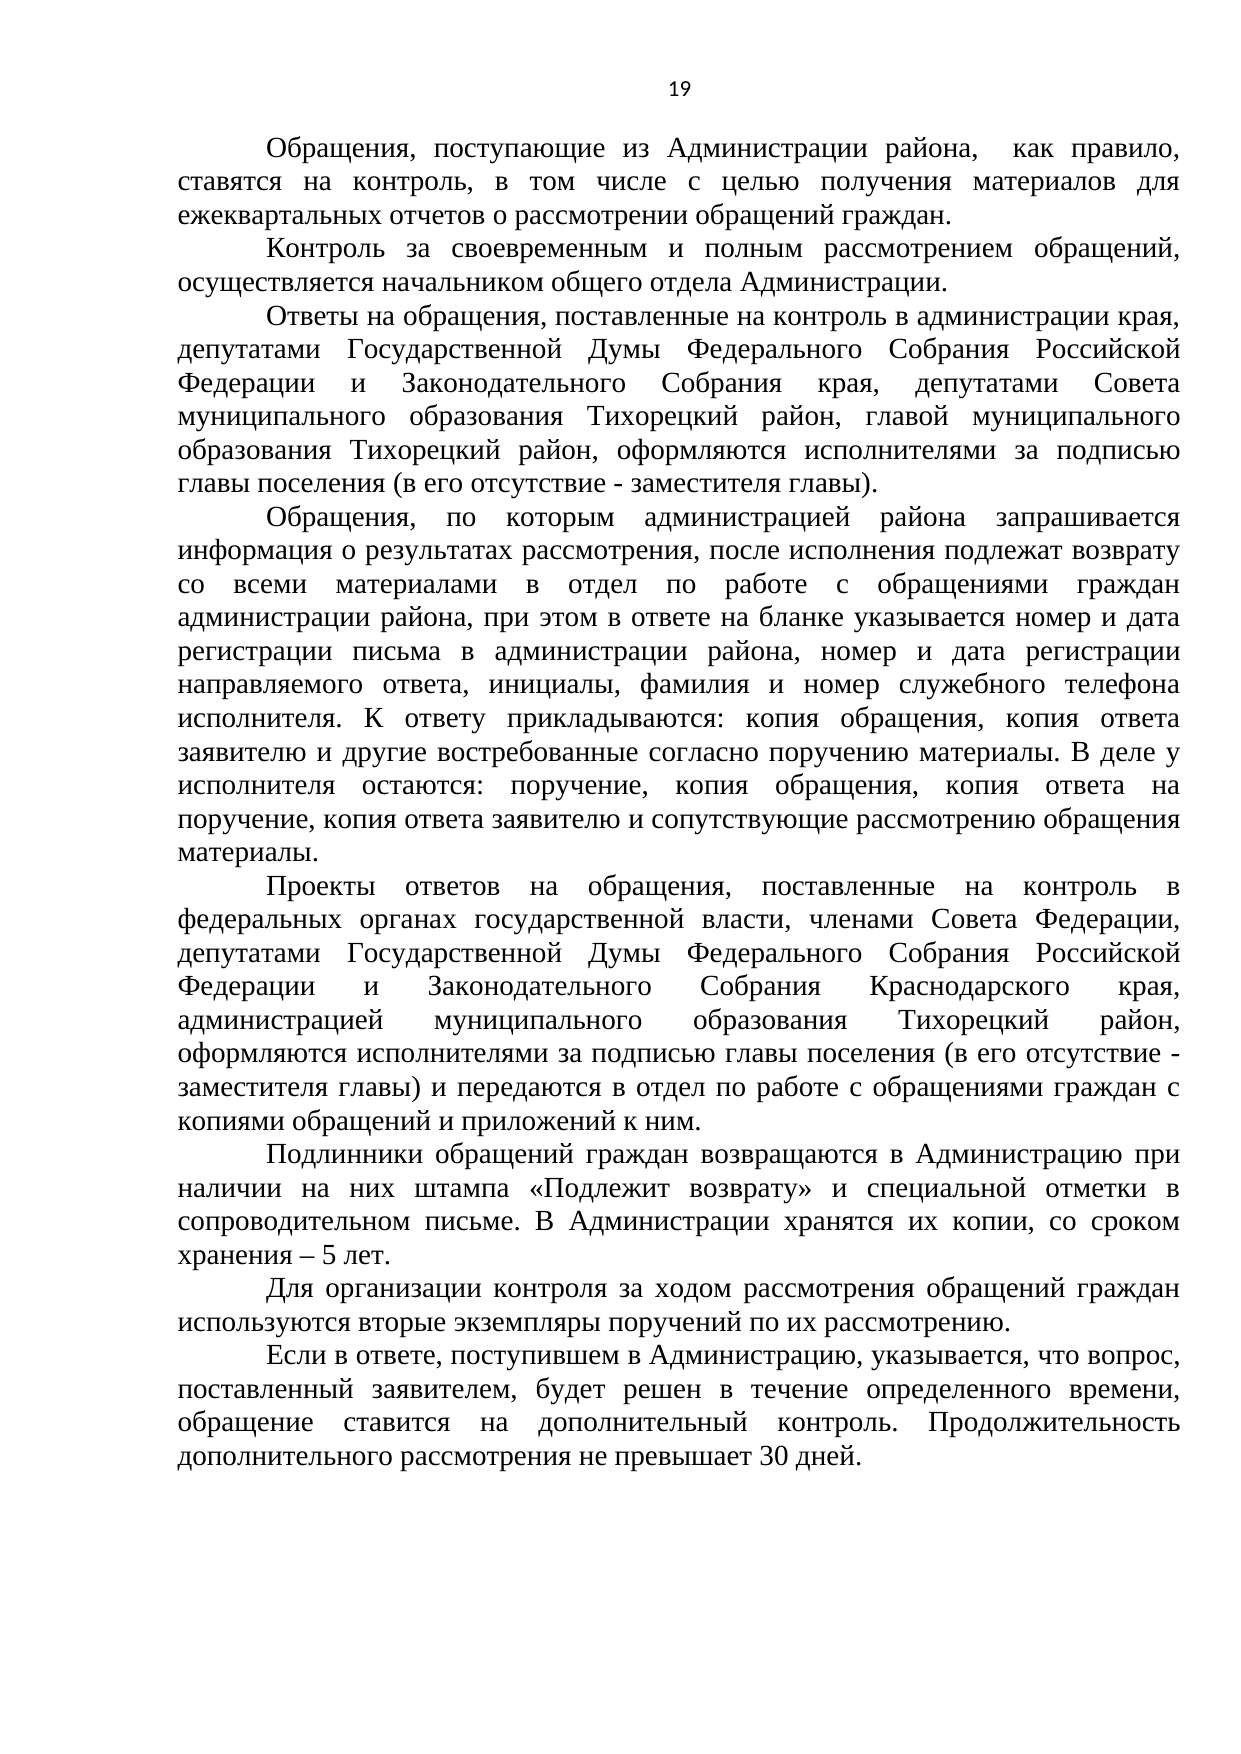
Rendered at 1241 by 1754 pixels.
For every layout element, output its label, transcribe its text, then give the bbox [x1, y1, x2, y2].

text Подлинники обращений граждан возвращаются в Администрацию при наличии на них штампа «Подлежит возврату» и специальной отметки в сопроводительном письме. В Администрации хранятся их копии, со сроком хранения – 5 лет. [177, 1136, 1181, 1270]
text Проекты ответов на обращения, поставленные на контроль в федеральных органах государственной власти, членами Совета Федерации, депутатами Государственной Думы Федерального Собрания Российской Федерации и Законодательного Собрания Краснодарского края, администрацией муниципального образования Тихорецкий район, оформляются исполнителями за подписью главы поселения (в его отсутствие - заместителя главы) и передаются в отдел по работе с обращениями граждан с копиями обращений и приложений к ним. [177, 868, 1181, 1136]
text Контроль за своевременным и полным рассмотрением обращений, осуществляется начальником общего отдела Администрации. [177, 231, 1181, 298]
text Обращения, поступающие из Администрации района, как правило, ставятся на контроль, в том числе с целью получения материалов для ежеквартальных отчетов о рассмотрении обращений граждан. [177, 130, 1181, 231]
text Ответы на обращения, поставленные на контроль в администрации края, депутатами Государственной Думы Федерального Собрания Российской Федерации и Законодательного Собрания края, депутатами Совета муниципального образования Тихорецкий район, главой муниципального образования Тихорецкий район, оформляются исполнителями за подписью главы поселения (в его отсутствие - заместителя главы). [177, 298, 1181, 499]
text Если в ответе, поступившем в Администрацию, указывается, что вопрос, поставленный заявителем, будет решен в течение определенного времени, обращение ставится на дополнительный контроль. Продолжительность дополнительного рассмотрения не превышает 30 дней. [177, 1337, 1181, 1472]
text Обращения, по которым администрацией района запрашивается информация о результатах рассмотрения, после исполнения подлежат возврату со всеми материалами в отдел по работе с обращениями граждан администрации района, при этом в ответе на бланке указывается номер и дата регистрации письма в администрации района, номер и дата регистрации направляемого ответа, инициалы, фамилия и номер служебного телефона исполнителя. К ответу прикладываются: копия обращения, копия ответа заявителю и другие востребованные согласно поручению материалы. В деле у исполнителя остаются: поручение, копия обращения, копия ответа на поручение, копия ответа заявителю и сопутствующие рассмотрению обращения материалы. [177, 499, 1181, 868]
text Для организации контроля за ходом рассмотрения обращений граждан используются вторые экземпляры поручений по их рассмотрению. [177, 1270, 1181, 1337]
